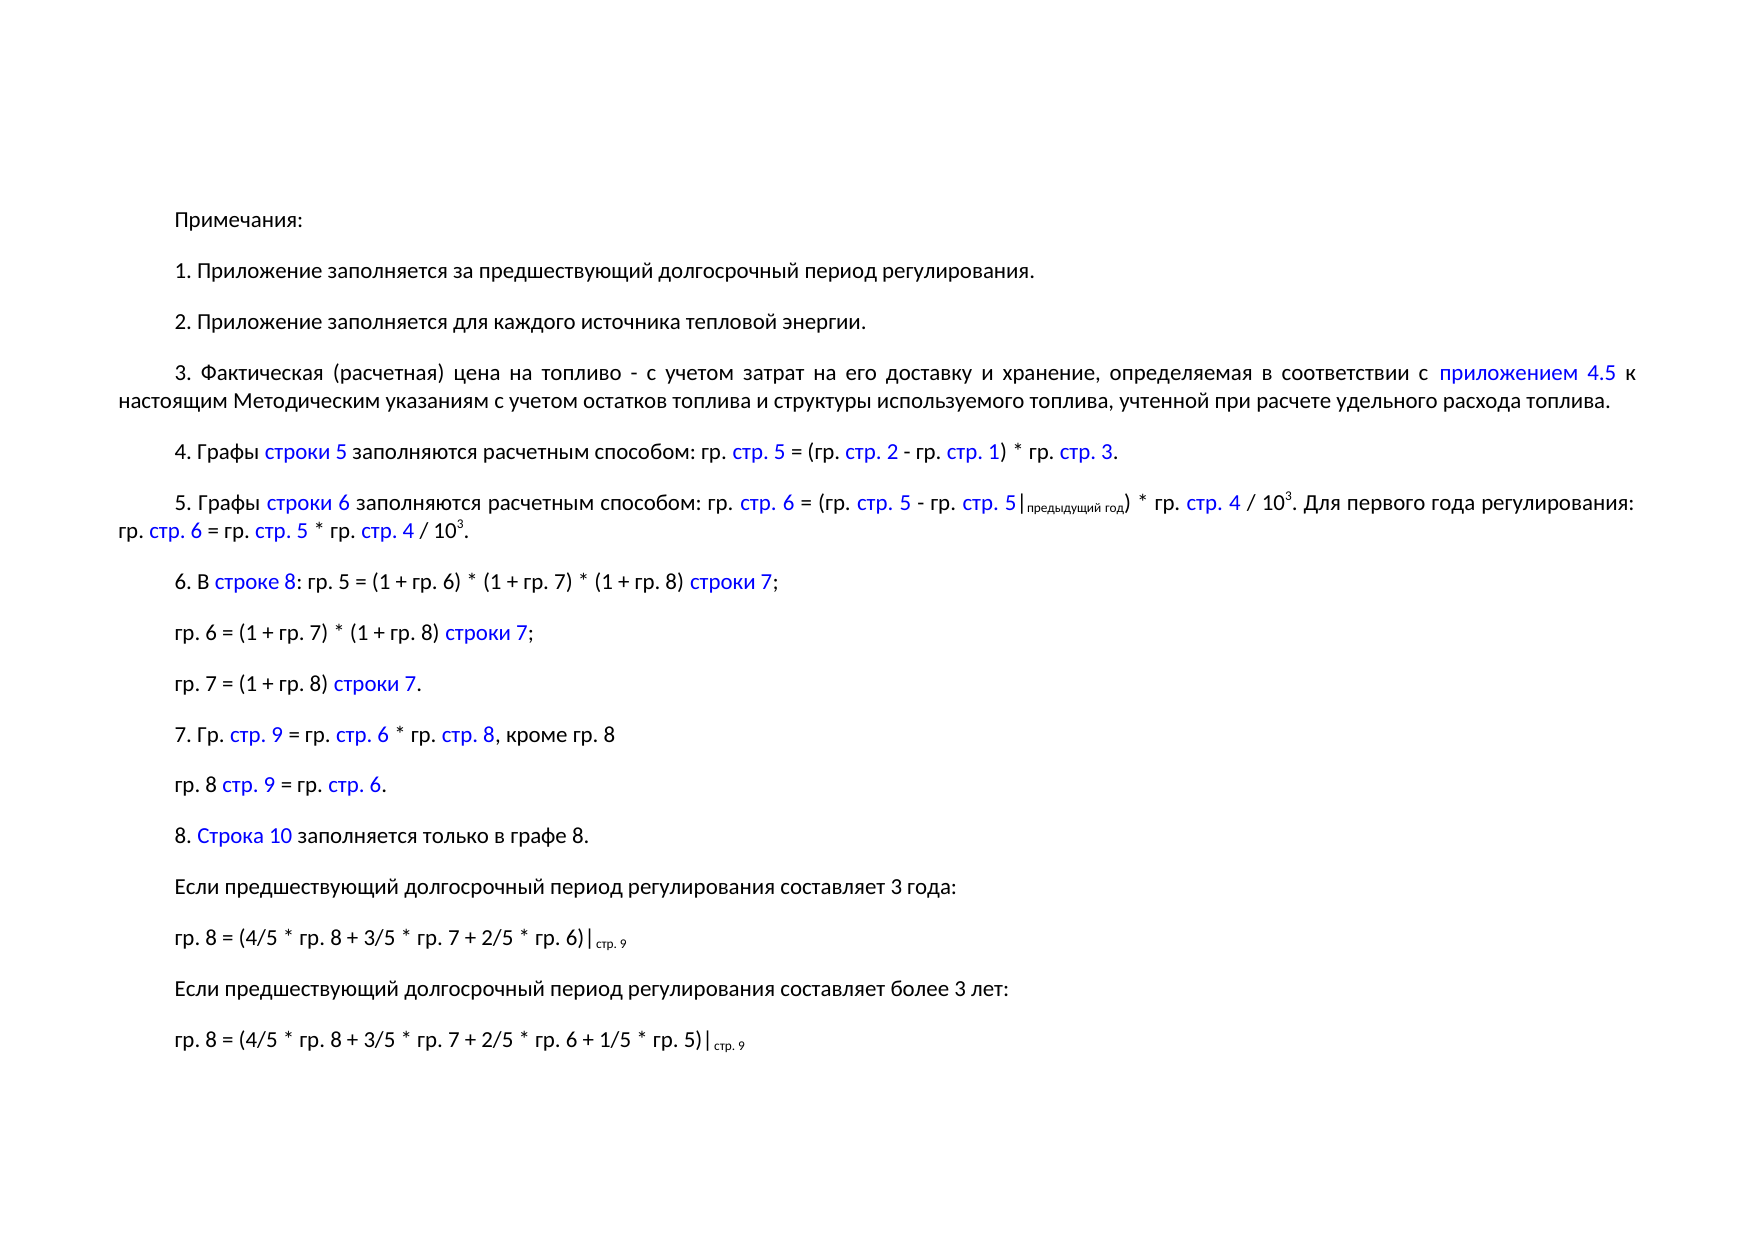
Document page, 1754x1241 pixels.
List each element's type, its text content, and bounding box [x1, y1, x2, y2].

text Примечания: [118, 205, 1636, 233]
text гр. 6 = (1 + гр. 7) * (1 + гр. 8) строки 7; [118, 618, 1636, 646]
text 8. Строка 10 заполняется только в графе 8. [118, 822, 1636, 849]
text 1. Приложение заполняется за предшествующий долгосрочный период регулирования. [118, 256, 1636, 284]
text 7. Гр. стр. 9 = гр. стр. 6 * гр. стр. 8, кроме гр. 8 [118, 720, 1636, 748]
text гр. 8 = (4/5 * гр. 8 + 3/5 * гр. 7 + 2/5 * гр. 6)|стр. 9 [118, 923, 1636, 951]
text Если предшествующий долгосрочный период регулирования составляет более 3 лет: [118, 974, 1636, 1002]
text гр. 8 стр. 9 = гр. стр. 6. [118, 771, 1636, 799]
text Если предшествующий долгосрочный период регулирования составляет 3 года: [118, 872, 1636, 901]
text 6. В строке 8: гр. 5 = (1 + гр. 6) * (1 + гр. 7) * (1 + гр. 8) строки 7; [118, 567, 1636, 595]
text гр. 8 = (4/5 * гр. 8 + 3/5 * гр. 7 + 2/5 * гр. 6 + 1/5 * гр. 5)|стр. 9 [118, 1025, 1636, 1053]
text гр. 7 = (1 + гр. 8) строки 7. [118, 669, 1636, 697]
text 3. Фактическая (расчетная) цена на топливо - с учетом затрат на его доставку и хранение, определяемая в соответствии с приложением 4.5 к настоящим Методическим указаниям с учетом остатков топлива и структуры используемого топлива, учтенной при расчете удельного расхода топлива. [118, 358, 1636, 414]
text 5. Графы строки 6 заполняются расчетным способом: гр. стр. 6 = (гр. стр. 5 - гр. стр. 5|предыдущий год) * гр. стр. 4 / 103. Для первого года регулирования: гр. стр. 6 = гр. стр. 5 * гр. стр. 4 / 103. [118, 488, 1636, 544]
text 4. Графы строки 5 заполняются расчетным способом: гр. стр. 5 = (гр. стр. 2 - гр. стр. 1) * гр. стр. 3. [118, 437, 1636, 465]
text 2. Приложение заполняется для каждого источника тепловой энергии. [118, 307, 1636, 335]
